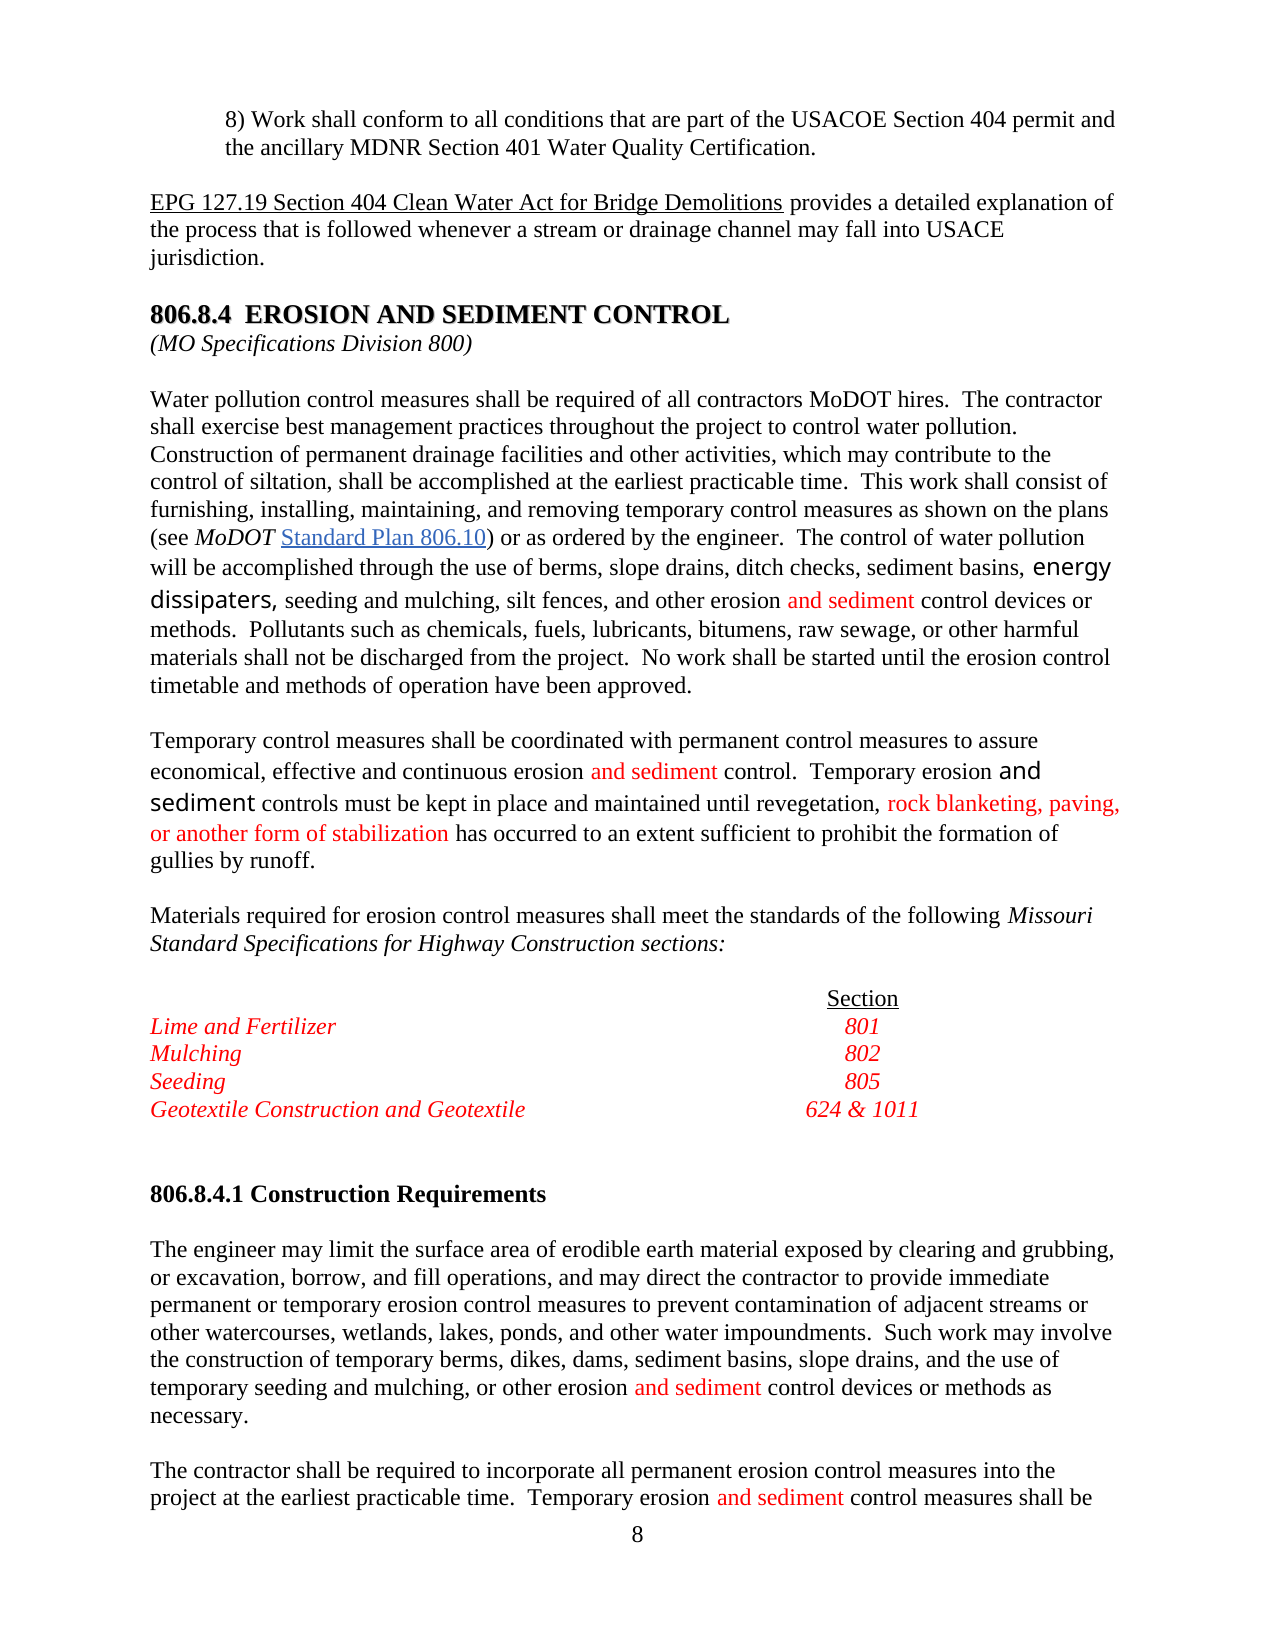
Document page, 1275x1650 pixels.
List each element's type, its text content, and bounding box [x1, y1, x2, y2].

text EPG 127.19 Section 404 Clean Water Act for Bridge Demolitions provides a detailed explanation of the process that is followed whenever a stream or drainage channel may fall into USACE jurisdiction. [150, 188, 1125, 271]
text Temporary control measures shall be coordinated with permanent control measures to assure economical, effective and continuous erosion and sediment control. Temporary erosion and sediment controls must be kept in place and maintained until revegetation, rock blanketing, paving, or another form of stabilization has occurred to an extent sufficient to prohibit the formation of gullies by runoff. [150, 726, 1125, 874]
text Water pollution control measures shall be required of all contractors MoDOT hires. The contractor shall exercise best management practices throughout the project to control water pollution. Construction of permanent drainage facilities and other activities, which may contribute to the control of siltation, shall be accomplished at the earliest practicable time. This work shall consist of furnishing, installing, maintaining, and removing temporary control measures as shown on the plans (see MoDOT Standard Plan 806.10) or as ordered by the engineer. The control of water pollution will be accomplished through the use of berms, slope drains, ditch checks, sediment basins, energy dissipaters, seeding and mulching, silt fences, and other erosion and sediment control devices or methods. Pollutants such as chemicals, fuels, lubricants, bitumens, raw sewage, or other harmful materials shall not be discharged from the project. No work shall be started until the erosion control timetable and methods of operation have been approved. [150, 384, 1125, 698]
text Materials required for erosion control measures shall meet the standards of the following Missouri Standard Specifications for Highway Construction sections: [150, 901, 1125, 957]
text Geotextile Construction and Geotextile 624 & 1011 [150, 1095, 1125, 1122]
text The engineer may limit the surface area of erodible earth material exposed by clearing and grubbing, or excavation, borrow, and fill operations, and may direct the contractor to provide immediate permanent or temporary erosion control measures to prevent contamination of adjacent streams or other watercourses, wetlands, lakes, ponds, and other water impoundments. Such work may involve the construction of temporary berms, dikes, dams, sediment basins, slope drains, and the use of temporary seeding and mulching, or other erosion and sediment control devices or methods as necessary. [150, 1235, 1125, 1428]
text 8) Work shall conform to all conditions that are part of the USACOE Section 404 permit and the ancillary MDNR Section 401 Water Quality Certification. [225, 105, 1125, 160]
text Lime and Fertilizer 801 [150, 1012, 1125, 1039]
subtitle 806.8.4.1 Construction Requirements [150, 1179, 1125, 1207]
text (MO Specifications Division 800) [150, 329, 1125, 357]
subtitle 806.8.4 Erosion and Sediment Control [150, 298, 1125, 329]
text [150, 1456, 1125, 1511]
text Seeding 805 [150, 1067, 1125, 1095]
text Mulching 802 [150, 1039, 1125, 1067]
text Section [150, 984, 1125, 1012]
